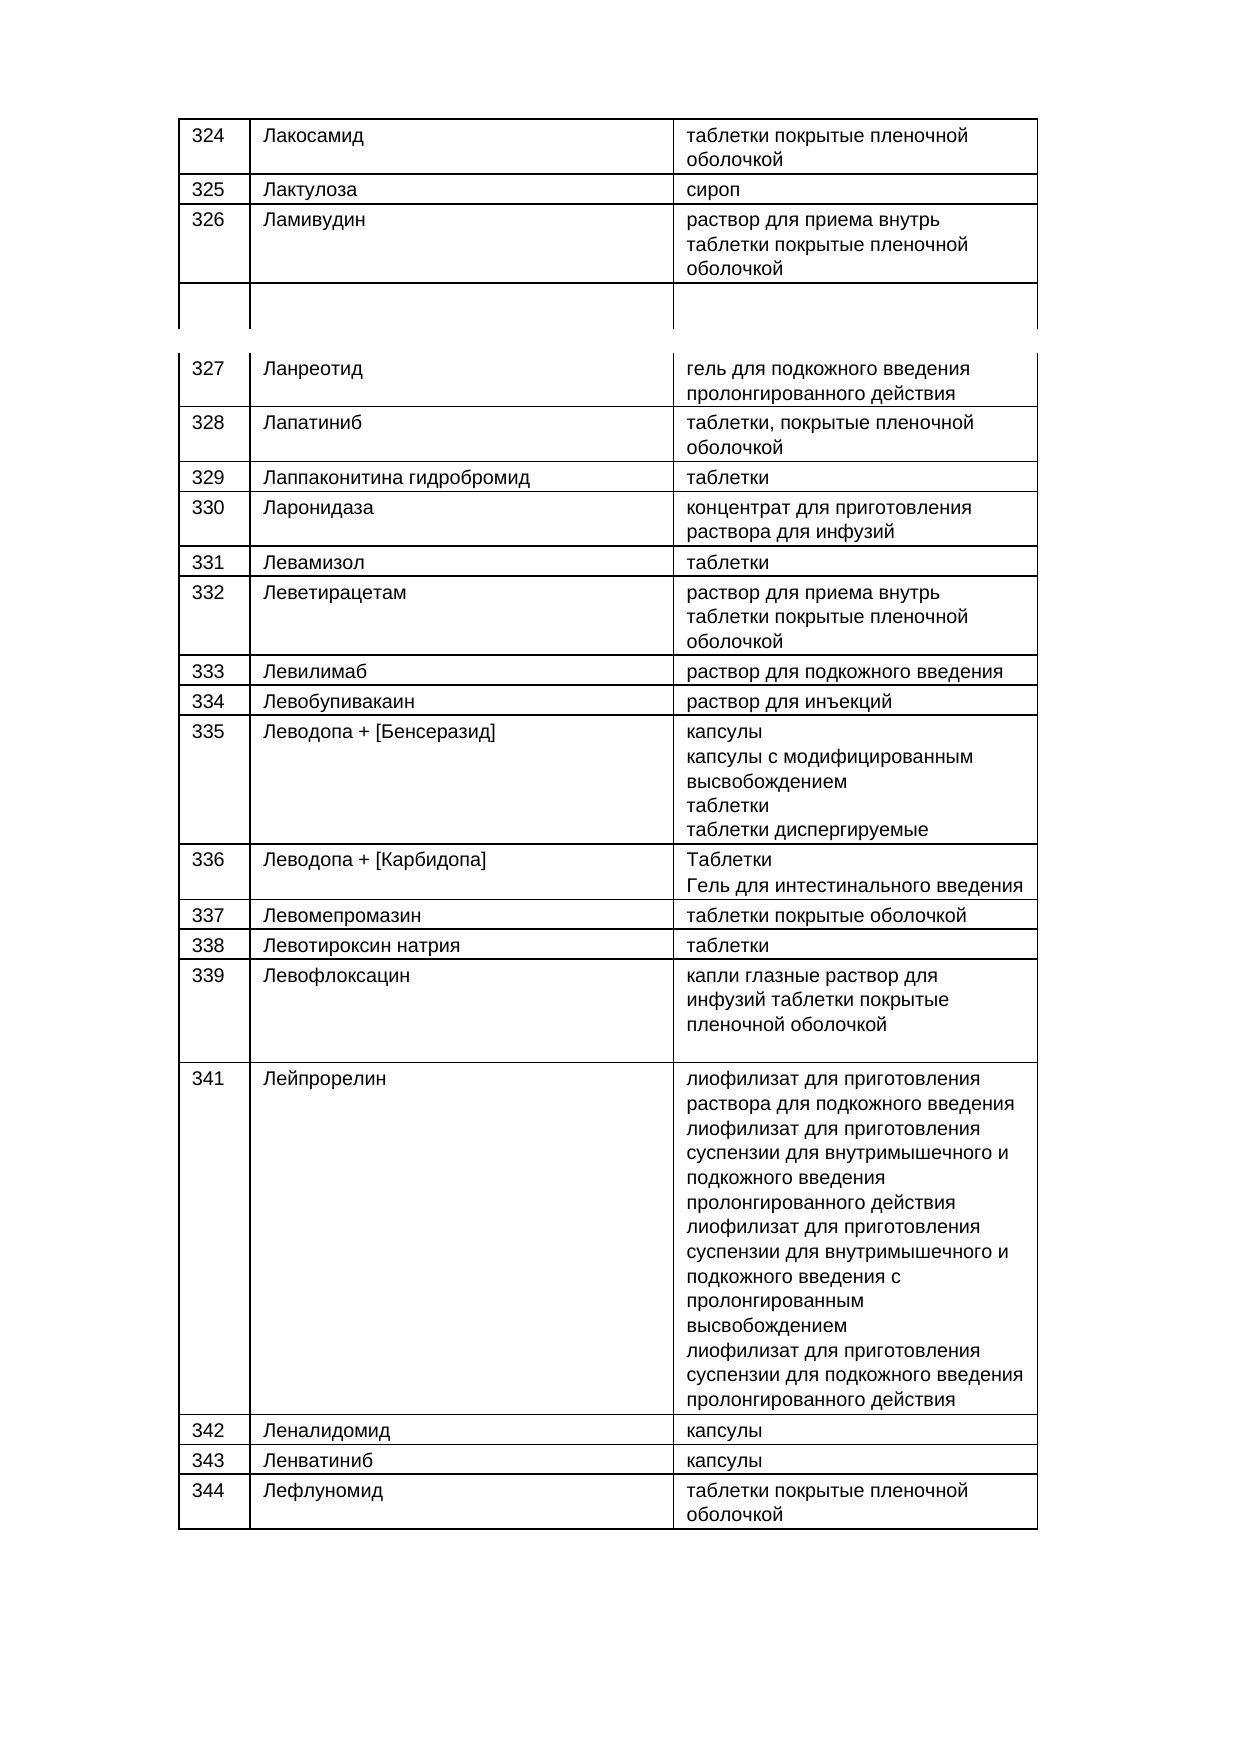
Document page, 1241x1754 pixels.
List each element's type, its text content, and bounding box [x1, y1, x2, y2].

table_cell [251, 284, 673, 328]
table_cell Ламивудин [251, 205, 673, 282]
table_cell 329 [180, 462, 249, 491]
table_cell Лефлуномид [251, 1475, 673, 1528]
table_cell 334 [180, 686, 249, 714]
table_cell Левотироксин натрия [251, 930, 673, 958]
table_header 327 [180, 353, 249, 406]
table_cell 325 [180, 175, 249, 203]
table_cell 341 [180, 1063, 249, 1413]
table_cell 330 [180, 492, 249, 545]
table_cell Лактулоза [251, 175, 673, 203]
table_cell 335 [180, 716, 249, 843]
table_cell [674, 284, 1037, 328]
table_cell капсулы капсулы с модифицированным высвобождением таблетки таблетки диспергируемые [674, 716, 1037, 843]
table_cell капсулы [674, 1445, 1037, 1473]
table_cell таблетки покрытые пленочной оболочкой [674, 1475, 1037, 1528]
table_cell сироп [674, 175, 1037, 203]
table_cell Левомепромазин [251, 900, 673, 928]
table_cell раствор для приема внутрь таблетки покрытые пленочной оболочкой [674, 577, 1037, 654]
table_cell 336 [180, 845, 249, 898]
table_cell Леводопа + [Карбидопа] [251, 845, 673, 898]
table_cell Лакосамид [251, 120, 673, 173]
table_cell капсулы [674, 1415, 1037, 1443]
table_cell 331 [180, 547, 249, 575]
table_cell Леветирацетам [251, 577, 673, 654]
table_cell раствор для приема внутрь таблетки покрытые пленочной оболочкой [674, 205, 1037, 282]
table_cell 324 [180, 120, 249, 173]
table_cell 337 [180, 900, 249, 928]
table_cell 338 [180, 930, 249, 958]
table_cell 339 [180, 960, 249, 1062]
table_cell Таблетки Гель для интестинального введения [674, 845, 1037, 898]
table_cell капли глазные раствор для инфузий таблетки покрытые пленочной оболочкой [674, 960, 1037, 1062]
table_cell Ларонидаза [251, 492, 673, 545]
table_cell 343 [180, 1445, 249, 1473]
table_header Ланреотид [251, 353, 673, 406]
table_cell Лаппаконитина гидробромид [251, 462, 673, 491]
table_cell Лейпрорелин [251, 1063, 673, 1413]
table_cell концентрат для приготовления раствора для инфузий [674, 492, 1037, 545]
table_cell 342 [180, 1415, 249, 1443]
table_cell таблетки, покрытые пленочной оболочкой [674, 407, 1037, 461]
table_cell Левобупивакаин [251, 686, 673, 714]
table_cell таблетки покрытые пленочной оболочкой [674, 120, 1037, 173]
table_cell Левамизол [251, 547, 673, 575]
table_cell таблетки [674, 462, 1037, 491]
table_cell 328 [180, 407, 249, 461]
table_cell 332 [180, 577, 249, 654]
table_cell лиофилизат для приготовления раствора для подкожного введения лиофилизат для приготовления суспензии для внутримышечного и подкожного введения пролонгированного действия лиофилизат для приготовления суспензии для внутримышечного и подкожного введения с пролонгированным высвобождением лиофилизат для приготовления суспензии для подкожного введения пролонгированного действия [674, 1063, 1037, 1413]
table_cell раствор для подкожного введения [674, 656, 1037, 684]
table_cell таблетки [674, 547, 1037, 575]
table_cell [180, 284, 249, 328]
table_cell 333 [180, 656, 249, 684]
table_cell Левилимаб [251, 656, 673, 684]
table_cell раствор для инъекций [674, 686, 1037, 714]
table_cell 344 [180, 1475, 249, 1528]
table_cell таблетки [674, 930, 1037, 958]
table_cell Левофлоксацин [251, 960, 673, 1062]
table_header гель для подкожного введения пролонгированного действия [674, 353, 1037, 406]
table_cell таблетки покрытые оболочкой [674, 900, 1037, 928]
table_cell Леналидомид [251, 1415, 673, 1443]
table_cell Леводопа + [Бенсеразид] [251, 716, 673, 843]
table_cell 326 [180, 205, 249, 282]
table_cell Ленватиниб [251, 1445, 673, 1473]
table_cell Лапатиниб [251, 407, 673, 461]
